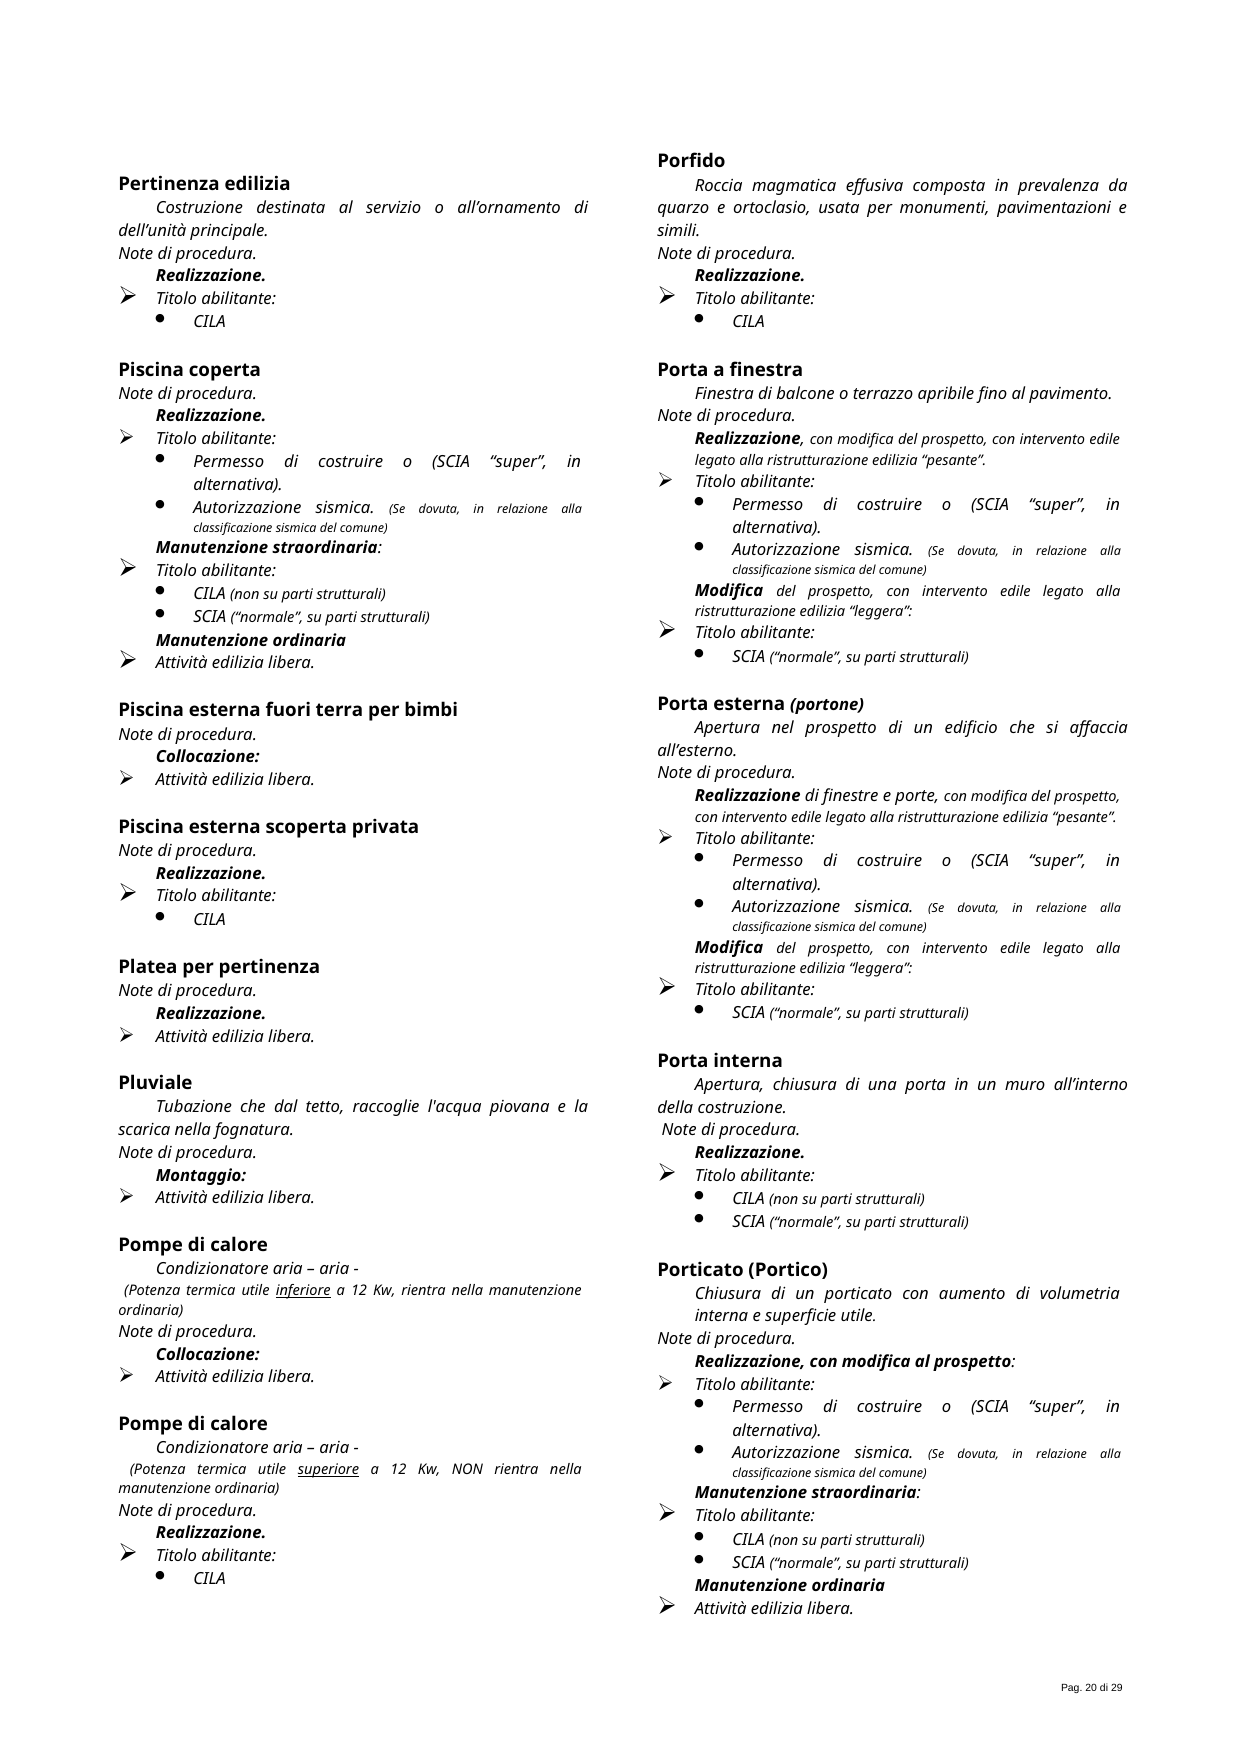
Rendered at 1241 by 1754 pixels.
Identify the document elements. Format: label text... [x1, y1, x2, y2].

text Note di procedura. [657, 1327, 1122, 1349]
list Permesso di costruire o (SCIA “super”, in alternativa). [694, 492, 1122, 538]
list Titolo abilitante: [657, 287, 1122, 310]
title Apertura, chiusura di una porta in un muro all’interno della costruzione. [657, 1073, 1130, 1118]
text Modifica del prospetto, con intervento edile legato alla ristrutturazione edilizia “leggera”: [694, 935, 1122, 978]
text Realizzazione, con modifica del prospetto, con intervento edile legato alla ristrutturazione edilizia “pesante”. [694, 427, 1122, 469]
list Attività edilizia libera. [118, 1024, 583, 1047]
list Titolo abilitante: [657, 1163, 1122, 1187]
list Titolo abilitante: [657, 826, 1122, 849]
text Piscina esterna fuori terra per bimbi [118, 697, 620, 722]
list Permesso di costruire o (SCIA “super”, in alternativa). [694, 849, 1122, 895]
list Realizzazione. [694, 264, 1122, 287]
list Titolo abilitante: [657, 1504, 1122, 1527]
list Permesso di costruire o (SCIA “super”, in alternativa). [156, 449, 583, 495]
text Realizzazione. [118, 1001, 583, 1024]
list Autorizzazione sismica. (Se dovuta, in relazione alla classificazione sismica del comune) [694, 895, 1122, 935]
list Attività edilizia libera. [118, 1186, 583, 1209]
text Note di procedura. [118, 1319, 583, 1342]
text Modifica del prospetto, con intervento edile legato alla ristrutturazione edilizia “leggera”: [694, 578, 1122, 621]
list Attività edilizia libera. [118, 651, 593, 674]
list Attività edilizia libera. [657, 1596, 1132, 1619]
list Realizzazione. [156, 1521, 583, 1544]
text (Potenza termica utile superiore a 12 Kw, NON rientra nella manutenzione ordinaria) [118, 1458, 583, 1498]
text Porta interna [657, 1047, 1122, 1073]
list Manutenzione ordinaria [694, 1573, 1122, 1596]
text (Potenza termica utile inferiore a 12 Kw, rientra nella manutenzione ordinaria) [118, 1279, 583, 1319]
title Condizionatore aria – aria - [118, 1257, 591, 1279]
list Realizzazione. [694, 1141, 1122, 1163]
text Porta a finestra [657, 356, 1122, 381]
text Note di procedura. [118, 979, 583, 1001]
list CILA (non su parti strutturali) [694, 1187, 1122, 1210]
text Note di procedura. [118, 381, 583, 404]
list Titolo abilitante: [657, 469, 1122, 492]
list Titolo abilitante: [118, 884, 583, 907]
text Pompe di calore [118, 1410, 583, 1436]
text Porta esterna (portone) [657, 690, 1122, 716]
list Autorizzazione sismica. (Se dovuta, in relazione alla classificazione sismica del comune) [694, 1441, 1122, 1481]
title Roccia magmatica effusiva composta in prevalenza da quarzo e ortoclasio, usata per monumenti, pavimentazioni e simili. [657, 173, 1129, 241]
text Note di procedura. [657, 241, 1122, 264]
title Apertura nel prospetto di un edificio che si affaccia all’esterno. [657, 716, 1130, 761]
list CILA [156, 1567, 583, 1590]
list CILA (non su parti strutturali) [156, 582, 583, 605]
list SCIA (“normale”, su parti strutturali) [694, 644, 1122, 667]
list Titolo abilitante: [118, 287, 583, 310]
title Costruzione destinata al servizio o all’ornamento di dell’unità principale. [118, 196, 591, 241]
list Titolo abilitante: [118, 558, 583, 582]
text Platea per pertinenza [118, 953, 583, 979]
text Realizzazione di finestre e porte, con modifica del prospetto, con intervento edile legato alla ristrutturazione edilizia “pesante”. [694, 784, 1122, 826]
text Piscina coperta [118, 356, 515, 381]
text Realizzazione. [156, 404, 583, 427]
list Realizzazione. [156, 861, 583, 884]
title Condizionatore aria – aria - [118, 1436, 591, 1458]
text Pluviale [118, 1069, 583, 1095]
list Titolo abilitante: [657, 978, 1122, 1001]
title Finestra di balcone o terrazzo apribile fino al pavimento. [657, 381, 1130, 404]
list Permesso di costruire o (SCIA “super”, in alternativa). [694, 1395, 1122, 1441]
text Manutenzione straordinaria: [156, 536, 583, 558]
text Montaggio: [118, 1163, 583, 1186]
list SCIA (“normale”, su parti strutturali) [694, 1550, 1122, 1573]
text Collocazione: [118, 1342, 583, 1365]
list CILA [694, 310, 1122, 333]
text Chiusura di un porticato con aumento di volumetria interna e superficie utile. [694, 1281, 1122, 1327]
text Note di procedura. [118, 241, 583, 264]
text Note di procedura. [118, 1141, 583, 1163]
text Note di procedura. [657, 1118, 1122, 1141]
text Porfido [657, 148, 1122, 173]
text Note di procedura. [118, 722, 583, 745]
text Collocazione: [118, 745, 583, 768]
title Tubazione che dal tetto, raccoglie l'acqua piovana e la scarica nella fognatura. [118, 1095, 591, 1141]
list Manutenzione ordinaria [156, 628, 583, 651]
text Piscina esterna scoperta privata [118, 813, 515, 839]
list CILA (non su parti strutturali) [694, 1527, 1122, 1550]
list Titolo abilitante: [118, 427, 583, 449]
list CILA [156, 907, 583, 931]
list CILA [156, 310, 583, 333]
text Realizzazione, con modifica al prospetto: [694, 1349, 1122, 1372]
list Titolo abilitante: [657, 621, 1122, 644]
text Note di procedura. [657, 404, 1122, 427]
text Manutenzione straordinaria: [694, 1481, 1122, 1504]
list SCIA (“normale”, su parti strutturali) [156, 605, 583, 628]
list SCIA (“normale”, su parti strutturali) [694, 1210, 1122, 1233]
list Realizzazione. [156, 264, 583, 287]
list Attività edilizia libera. [118, 768, 583, 790]
list Autorizzazione sismica. (Se dovuta, in relazione alla classificazione sismica del comune) [694, 538, 1122, 578]
text Pompe di calore [118, 1231, 583, 1257]
list Autorizzazione sismica. (Se dovuta, in relazione alla classificazione sismica del comune) [156, 495, 583, 536]
list SCIA (“normale”, su parti strutturali) [694, 1001, 1122, 1024]
list Attività edilizia libera. [118, 1365, 583, 1387]
text Pertinenza edilizia [118, 170, 583, 196]
list Titolo abilitante: [657, 1372, 1122, 1395]
text Note di procedura. [657, 761, 1122, 784]
text Note di procedura. [118, 1498, 583, 1521]
text Porticato (Portico) [657, 1256, 1122, 1281]
text Note di procedura. [118, 839, 583, 861]
list Titolo abilitante: [118, 1544, 583, 1567]
